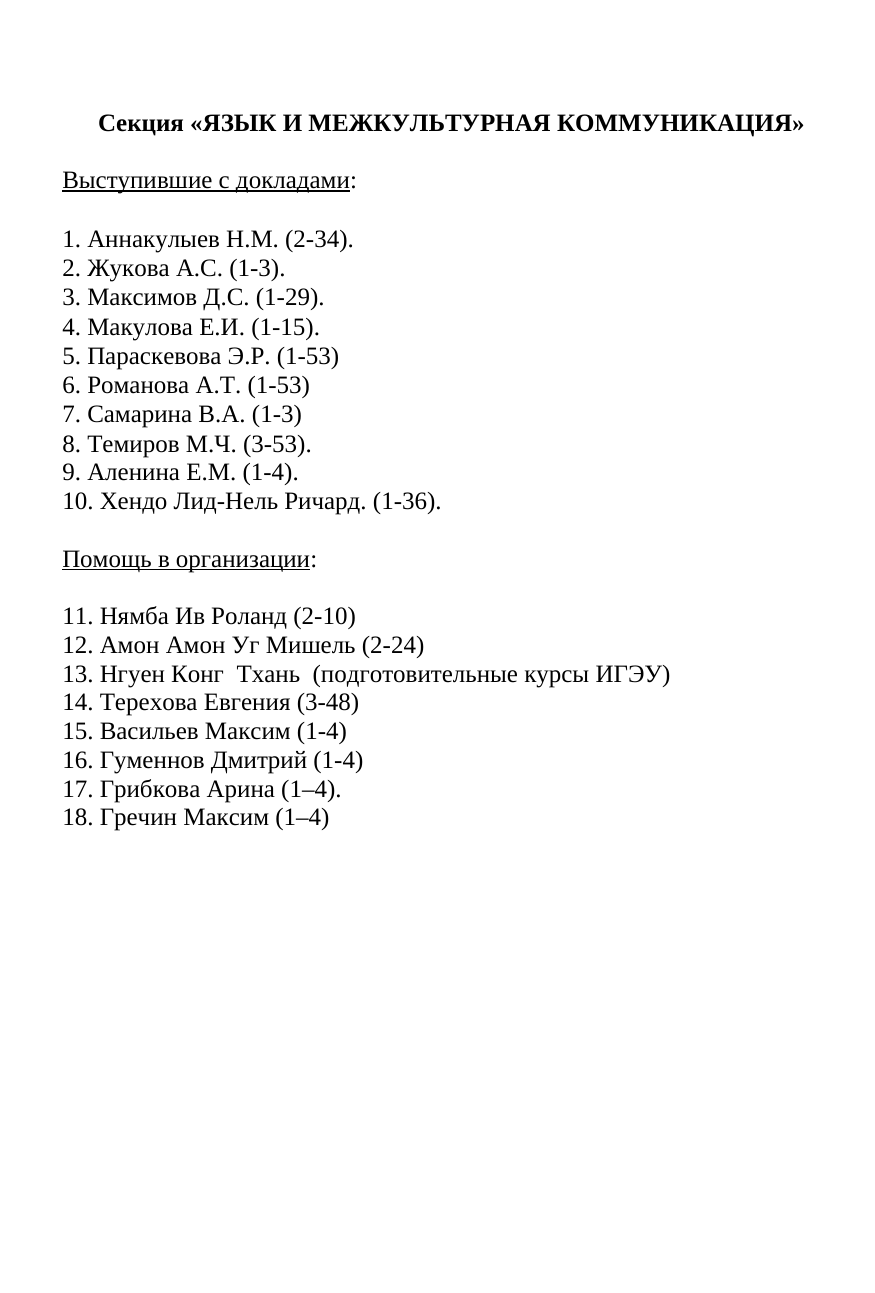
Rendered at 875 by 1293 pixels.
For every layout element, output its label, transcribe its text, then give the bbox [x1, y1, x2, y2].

text Помощь в организации: [62, 544, 841, 572]
text 18. Гречин Максим (1–4) [62, 802, 841, 831]
text 3. Максимов Д.С. (1-29). [62, 282, 841, 311]
text 15. Васильев Максим (1-4) [62, 716, 841, 745]
text 10. Хендо Лид-Нель Ричард. (1-36). [62, 486, 841, 515]
text Выступившие с докладами: [62, 165, 841, 194]
text 14. Терехова Евгения (3-48) [62, 687, 841, 716]
text 16. Гуменнов Дмитрий (1-4) [62, 745, 841, 774]
text 2. Жукова А.С. (1-3). [62, 253, 841, 282]
text 17. Грибкова Арина (1–4). [62, 774, 841, 802]
text 1. Аннакулыев Н.М. (2-34). [62, 224, 841, 253]
text Секция «ЯЗЫК И МЕЖКУЛЬТУРНАЯ КОММУНИКАЦИЯ» [62, 108, 841, 137]
text 7. Самарина В.А. (1-3) [62, 399, 841, 428]
text 12. Амон Амон Уг Мишель (2-24) [62, 630, 841, 659]
text 4. Макулова Е.И. (1-15). [62, 312, 841, 340]
text 5. Параскевова Э.Р. (1-53) [62, 341, 841, 370]
text 11. Нямба Ив Роланд (2-10) [62, 601, 841, 630]
text 13. Нгуен Конг Тхань (подготовительные курсы ИГЭУ) [62, 659, 841, 687]
text 9. Аленина Е.М. (1-4). [62, 457, 841, 486]
text 8. Темиров М.Ч. (3-53). [62, 429, 841, 457]
text 6. Романова А.Т. (1-53) [62, 370, 841, 399]
